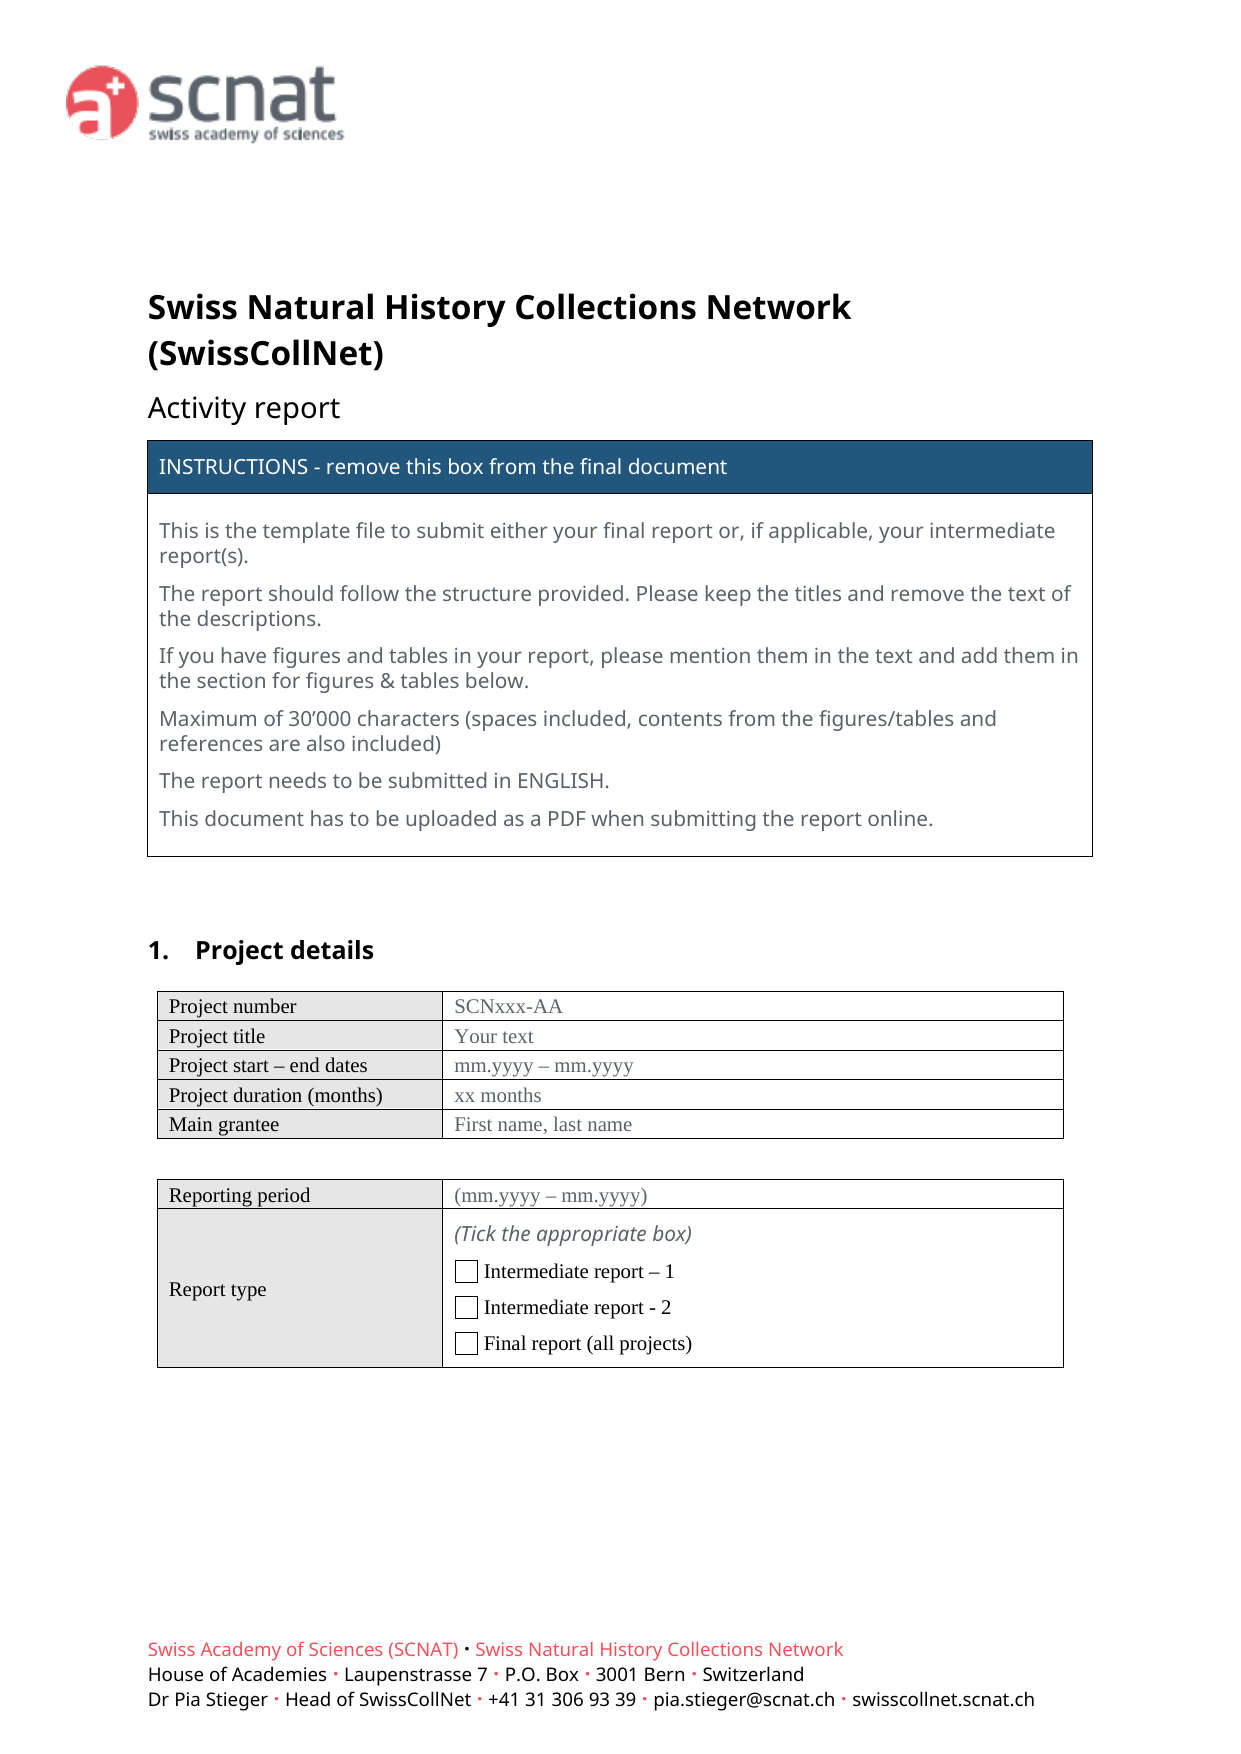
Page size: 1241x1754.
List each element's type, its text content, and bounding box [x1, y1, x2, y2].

table_cell (Tick the appropriate box) Intermediate report – 1 Intermediate report - 2 Final report (all projects) [443, 1209, 1063, 1367]
text Activity report [148, 387, 1092, 427]
text Project details [148, 934, 1092, 966]
table_cell mm.yyyy – mm.yyyy [443, 1051, 1063, 1079]
table_cell xx months [443, 1080, 1063, 1108]
table_header Project number [158, 992, 442, 1020]
table_cell Project duration (months) [158, 1080, 442, 1108]
table_header (mm.yyyy – mm.yyyy) [443, 1180, 1063, 1208]
table_cell This is the template file to submit either your final report or, if applicable, your intermediate report(s). The report should follow the structure provided. Please keep the titles and remove the text of the descriptions. If you have figures and tables in your report, please mention them in the text and add them in the section for figures & tables below. Maximum of 30’000 characters (spaces included, contents from the figures/tables and references are also included) The report needs to be submitted in ENGLISH. This document has to be uploaded as a PDF when submitting the report online. [148, 494, 1092, 856]
table_header Reporting period [158, 1180, 442, 1208]
table_cell Main grantee [158, 1110, 442, 1138]
table_cell First name, last name [443, 1110, 1063, 1138]
table_cell Project start – end dates [158, 1051, 442, 1079]
table_cell Report type [158, 1209, 442, 1367]
table_cell Project title [158, 1021, 442, 1049]
text Swiss Natural History Collections Network (SwissCollNet) [148, 284, 1092, 375]
table_header INSTRUCTIONS - remove this box from the final document [148, 441, 1092, 493]
table_header SCNxxx-AA [443, 992, 1063, 1020]
table_cell Your text [443, 1021, 1063, 1049]
